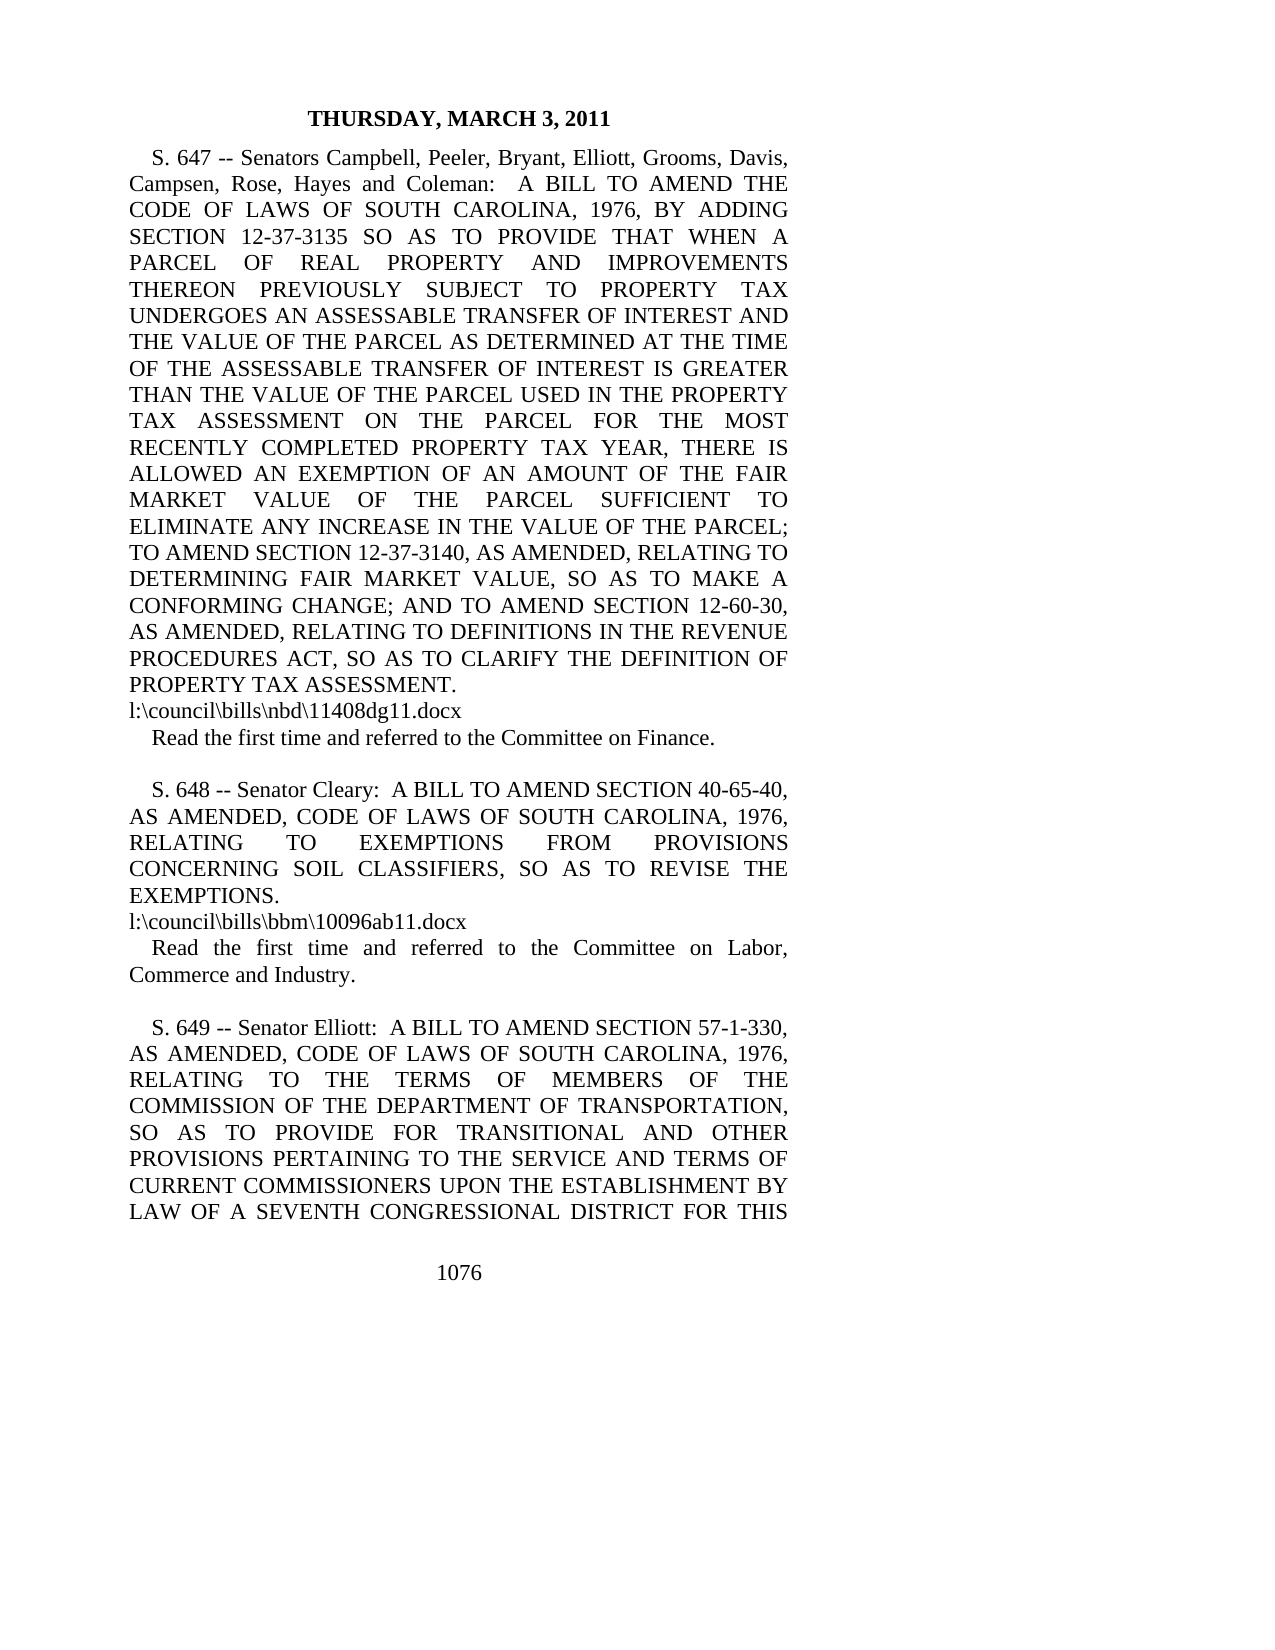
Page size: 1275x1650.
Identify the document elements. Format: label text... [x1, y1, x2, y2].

text l:\council\bills\bbm\10096ab11.docx [129, 908, 789, 934]
text Read the first time and referred to the Committee on Labor, Commerce and Industry. [129, 934, 789, 987]
text l:\council\bills\nbd\11408dg11.docx [129, 697, 789, 724]
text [129, 1013, 789, 1224]
text S. 647 -- Senators Campbell, Peeler, Bryant, Elliott, Grooms, Davis, Campsen, Rose, Hayes and Coleman: A BILL TO AMEND THE CODE OF LAWS OF SOUTH CAROLINA, 1976, BY ADDING SECTION 12-37-3135 SO AS TO PROVIDE THAT WHEN A PARCEL OF REAL PROPERTY AND IMPROVEMENTS THEREON PREVIOUSLY SUBJECT TO PROPERTY TAX UNDERGOES AN ASSESSABLE TRANSFER OF INTEREST AND THE VALUE OF THE PARCEL AS DETERMINED AT THE TIME OF THE ASSESSABLE TRANSFER OF INTEREST IS GREATER THAN THE VALUE OF THE PARCEL USED IN THE PROPERTY TAX ASSESSMENT ON THE PARCEL FOR THE MOST RECENTLY COMPLETED PROPERTY TAX YEAR, THERE IS ALLOWED AN EXEMPTION OF AN AMOUNT OF THE FAIR MARKET VALUE OF THE PARCEL SUFFICIENT TO ELIMINATE ANY INCREASE IN THE VALUE OF THE PARCEL; TO AMEND SECTION 12-37-3140, AS AMENDED, RELATING TO DETERMINING FAIR MARKET VALUE, SO AS TO MAKE A CONFORMING CHANGE; AND TO AMEND SECTION 12-60-30, AS AMENDED, RELATING TO DEFINITIONS IN THE REVENUE PROCEDURES ACT, SO AS TO CLARIFY THE DEFINITION OF PROPERTY TAX ASSESSMENT. [129, 144, 789, 697]
text S. 648 -- Senator Cleary: A BILL TO AMEND SECTION 40-65-40, AS AMENDED, CODE OF LAWS OF SOUTH CAROLINA, 1976, RELATING TO EXEMPTIONS FROM PROVISIONS CONCERNING SOIL CLASSIFIERS, SO AS TO REVISE THE EXEMPTIONS. [129, 776, 789, 908]
text Read the first time and referred to the Committee on Finance. [129, 724, 789, 750]
